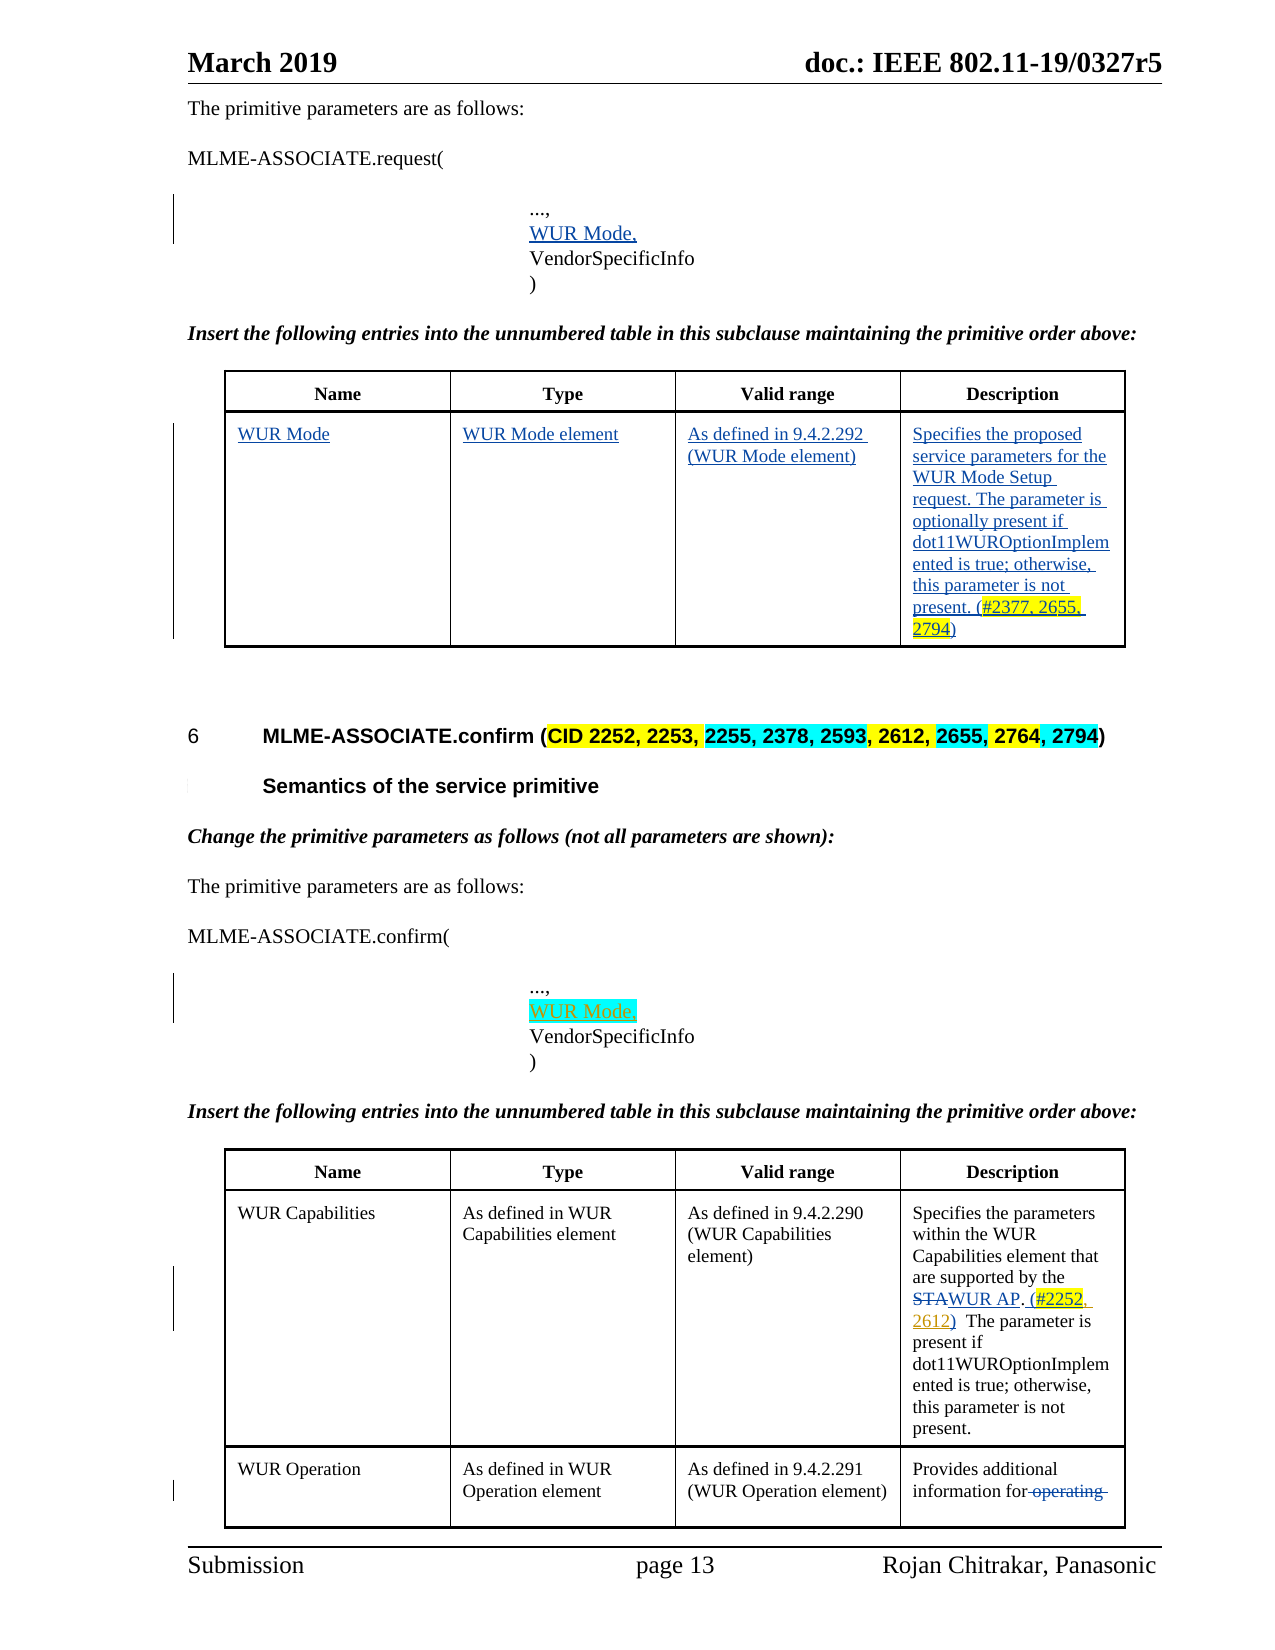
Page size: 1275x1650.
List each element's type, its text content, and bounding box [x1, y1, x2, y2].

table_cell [451, 1448, 675, 1526]
text The primitive parameters are as follows: [187, 94, 1162, 119]
table_header Description [901, 1151, 1124, 1189]
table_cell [676, 1448, 900, 1526]
table_cell Specifies the parameters within the WUR Capabilities element that are supported by the . The parameter is present if dot11WUROptionImplemented is true; otherwise, this parameter is not present. [901, 1191, 1124, 1445]
table_cell As defined in 9.4.2.290 (WUR Capabilities element) [676, 1191, 900, 1445]
list Semantics of the service primitive [187, 773, 1162, 798]
table_header Valid range [676, 372, 900, 410]
table_header Valid range [676, 1151, 900, 1189]
table_header Description [901, 372, 1124, 410]
table_cell WUR Operation [226, 1448, 450, 1526]
table_cell [676, 413, 900, 645]
text ..., [529, 973, 1162, 998]
table_cell [901, 413, 1124, 645]
text ) [529, 1048, 1162, 1073]
text The primitive parameters are as follows: [187, 873, 1162, 898]
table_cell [901, 1448, 1124, 1526]
text MLME-ASSOCIATE.confirm( [187, 923, 1162, 948]
table_header Name [226, 1151, 450, 1189]
text VendorSpecificInfo [529, 1023, 1162, 1048]
table_cell [451, 413, 675, 645]
table_cell As defined in WUR Capabilities element [451, 1191, 675, 1445]
text Insert the following entries into the unnumbered table in this subclause maintaining the primitive order above: [187, 1098, 1162, 1123]
table_header Type [451, 1151, 675, 1189]
text MLME-ASSOCIATE.request( [187, 144, 1162, 169]
table_header Type [451, 372, 675, 410]
list MLME-ASSOCIATE.confirm (CID 2252, 2253, 2255, 2378, 2593, 2612, 2655, 2764, 2794) [187, 723, 1162, 748]
text ) [529, 269, 1162, 294]
table_cell [226, 413, 450, 645]
text Change the primitive parameters as follows (not all parameters are shown): [187, 823, 1162, 848]
text VendorSpecificInfo [529, 244, 1162, 269]
table_header Name [226, 372, 450, 410]
table_cell WUR Capabilities [226, 1191, 450, 1445]
text ..., [529, 194, 1162, 219]
text Insert the following entries into the unnumbered table in this subclause maintaining the primitive order above: [187, 319, 1162, 344]
